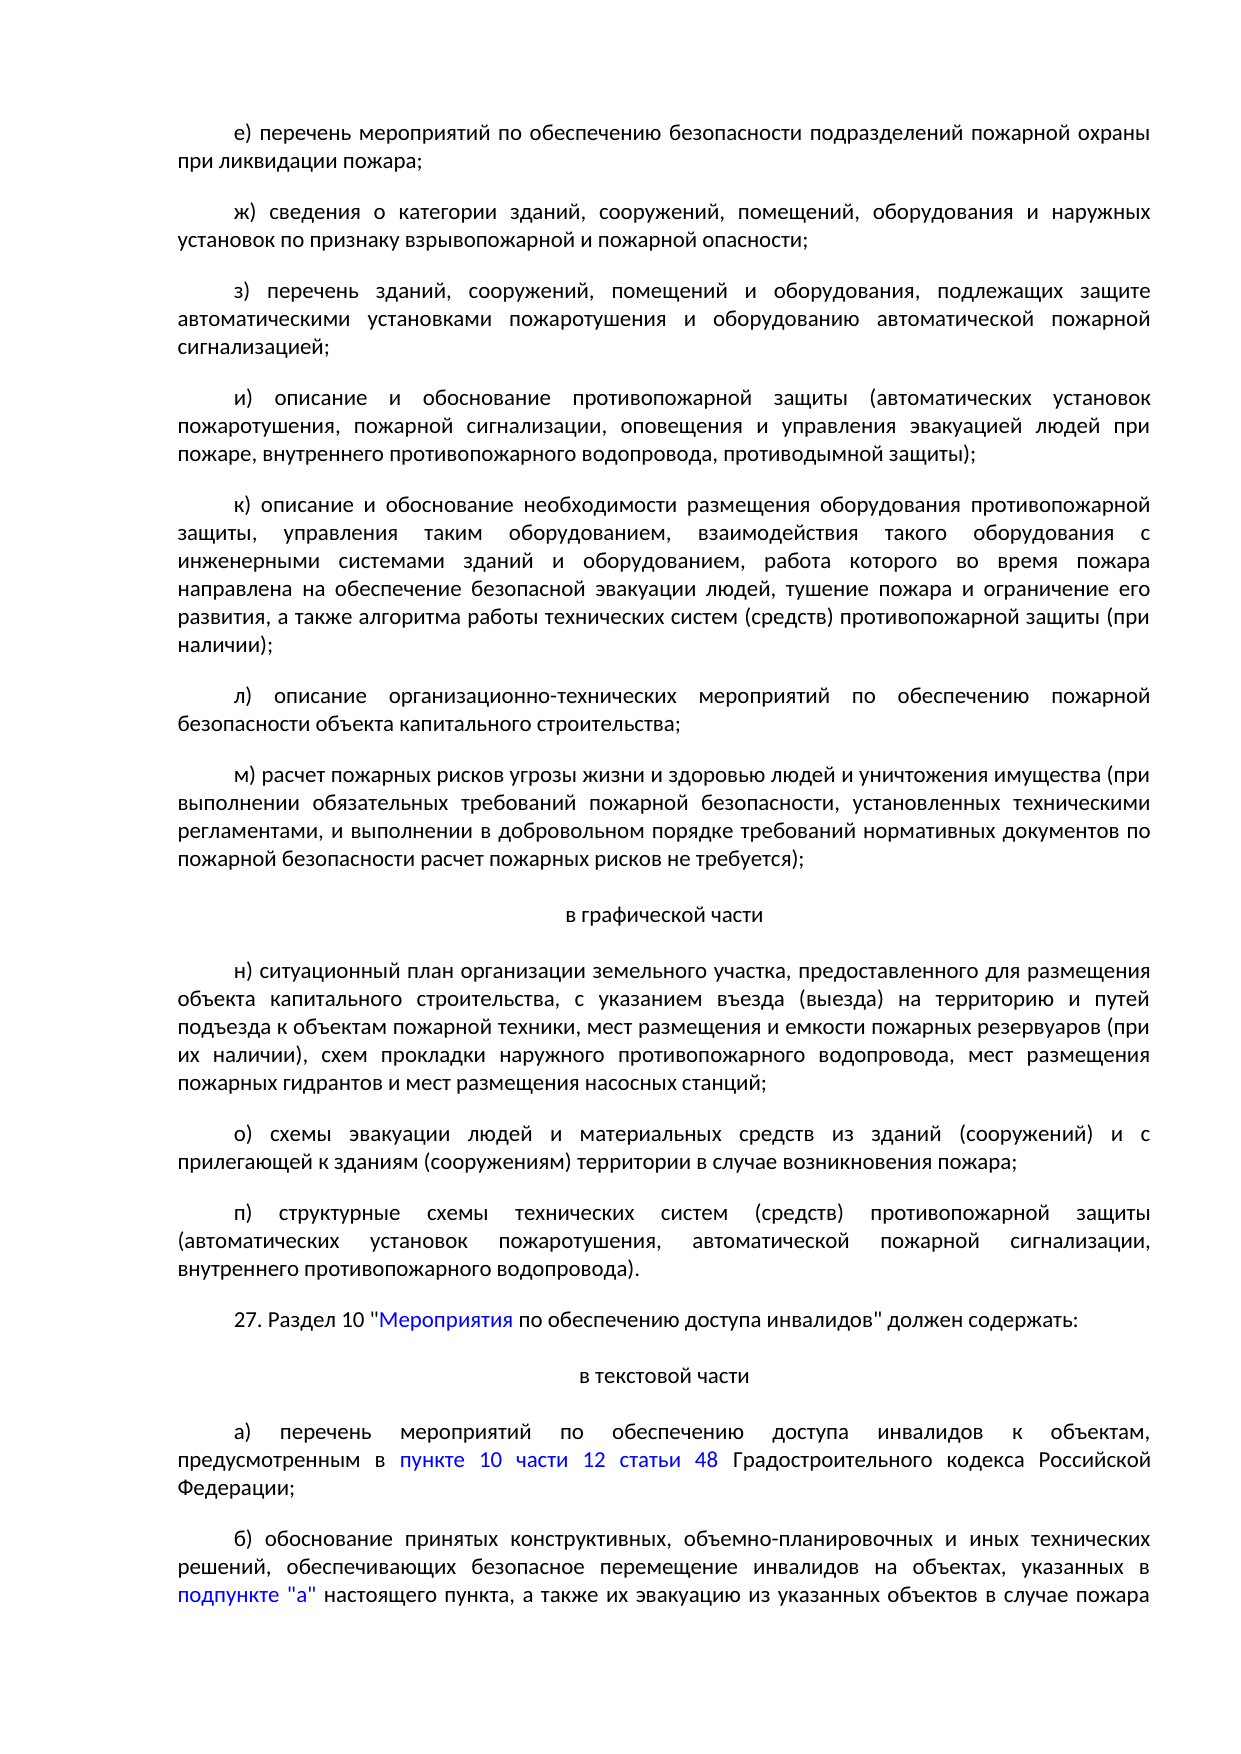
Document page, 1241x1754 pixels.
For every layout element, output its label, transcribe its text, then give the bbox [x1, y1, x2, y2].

text в текстовой части [177, 1361, 1152, 1389]
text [177, 1524, 1152, 1608]
text н) ситуационный план организации земельного участка, предоставленного для размещения объекта капитального строительства, с указанием въезда (выезда) на территорию и путей подъезда к объектам пожарной техники, мест размещения и емкости пожарных резервуаров (при их наличии), схем прокладки наружного противопожарного водопровода, мест размещения пожарных гидрантов и мест размещения насосных станций; [177, 956, 1152, 1096]
text 27. Раздел 10 "Мероприятия по обеспечению доступа инвалидов" должен содержать: [177, 1305, 1152, 1333]
text л) описание организационно-технических мероприятий по обеспечению пожарной безопасности объекта капитального строительства; [177, 681, 1152, 737]
text к) описание и обоснование необходимости размещения оборудования противопожарной защиты, управления таким оборудованием, взаимодействия такого оборудования с инженерными системами зданий и оборудованием, работа которого во время пожара направлена на обеспечение безопасной эвакуации людей, тушение пожара и ограничение его развития, а также алгоритма работы технических систем (средств) противопожарной защиты (при наличии); [177, 490, 1152, 658]
text а) перечень мероприятий по обеспечению доступа инвалидов к объектам, предусмотренным в пункте 10 части 12 статьи 48 Градостроительного кодекса Российской Федерации; [177, 1417, 1152, 1501]
text п) структурные схемы технических систем (средств) противопожарной защиты (автоматических установок пожаротушения, автоматической пожарной сигнализации, внутреннего противопожарного водопровода). [177, 1198, 1152, 1282]
text е) перечень мероприятий по обеспечению безопасности подразделений пожарной охраны при ликвидации пожара; [177, 118, 1152, 174]
text о) схемы эвакуации людей и материальных средств из зданий (сооружений) и с прилегающей к зданиям (сооружениям) территории в случае возникновения пожара; [177, 1119, 1152, 1175]
text ж) сведения о категории зданий, сооружений, помещений, оборудования и наружных установок по признаку взрывопожарной и пожарной опасности; [177, 197, 1152, 253]
text и) описание и обоснование противопожарной защиты (автоматических установок пожаротушения, пожарной сигнализации, оповещения и управления эвакуацией людей при пожаре, внутреннего противопожарного водопровода, противодымной защиты); [177, 383, 1152, 467]
text з) перечень зданий, сооружений, помещений и оборудования, подлежащих защите автоматическими установками пожаротушения и оборудованию автоматической пожарной сигнализацией; [177, 276, 1152, 360]
text м) расчет пожарных рисков угрозы жизни и здоровью людей и уничтожения имущества (при выполнении обязательных требований пожарной безопасности, установленных техническими регламентами, и выполнении в добровольном порядке требований нормативных документов по пожарной безопасности расчет пожарных рисков не требуется); [177, 760, 1152, 872]
text в графической части [177, 900, 1152, 928]
